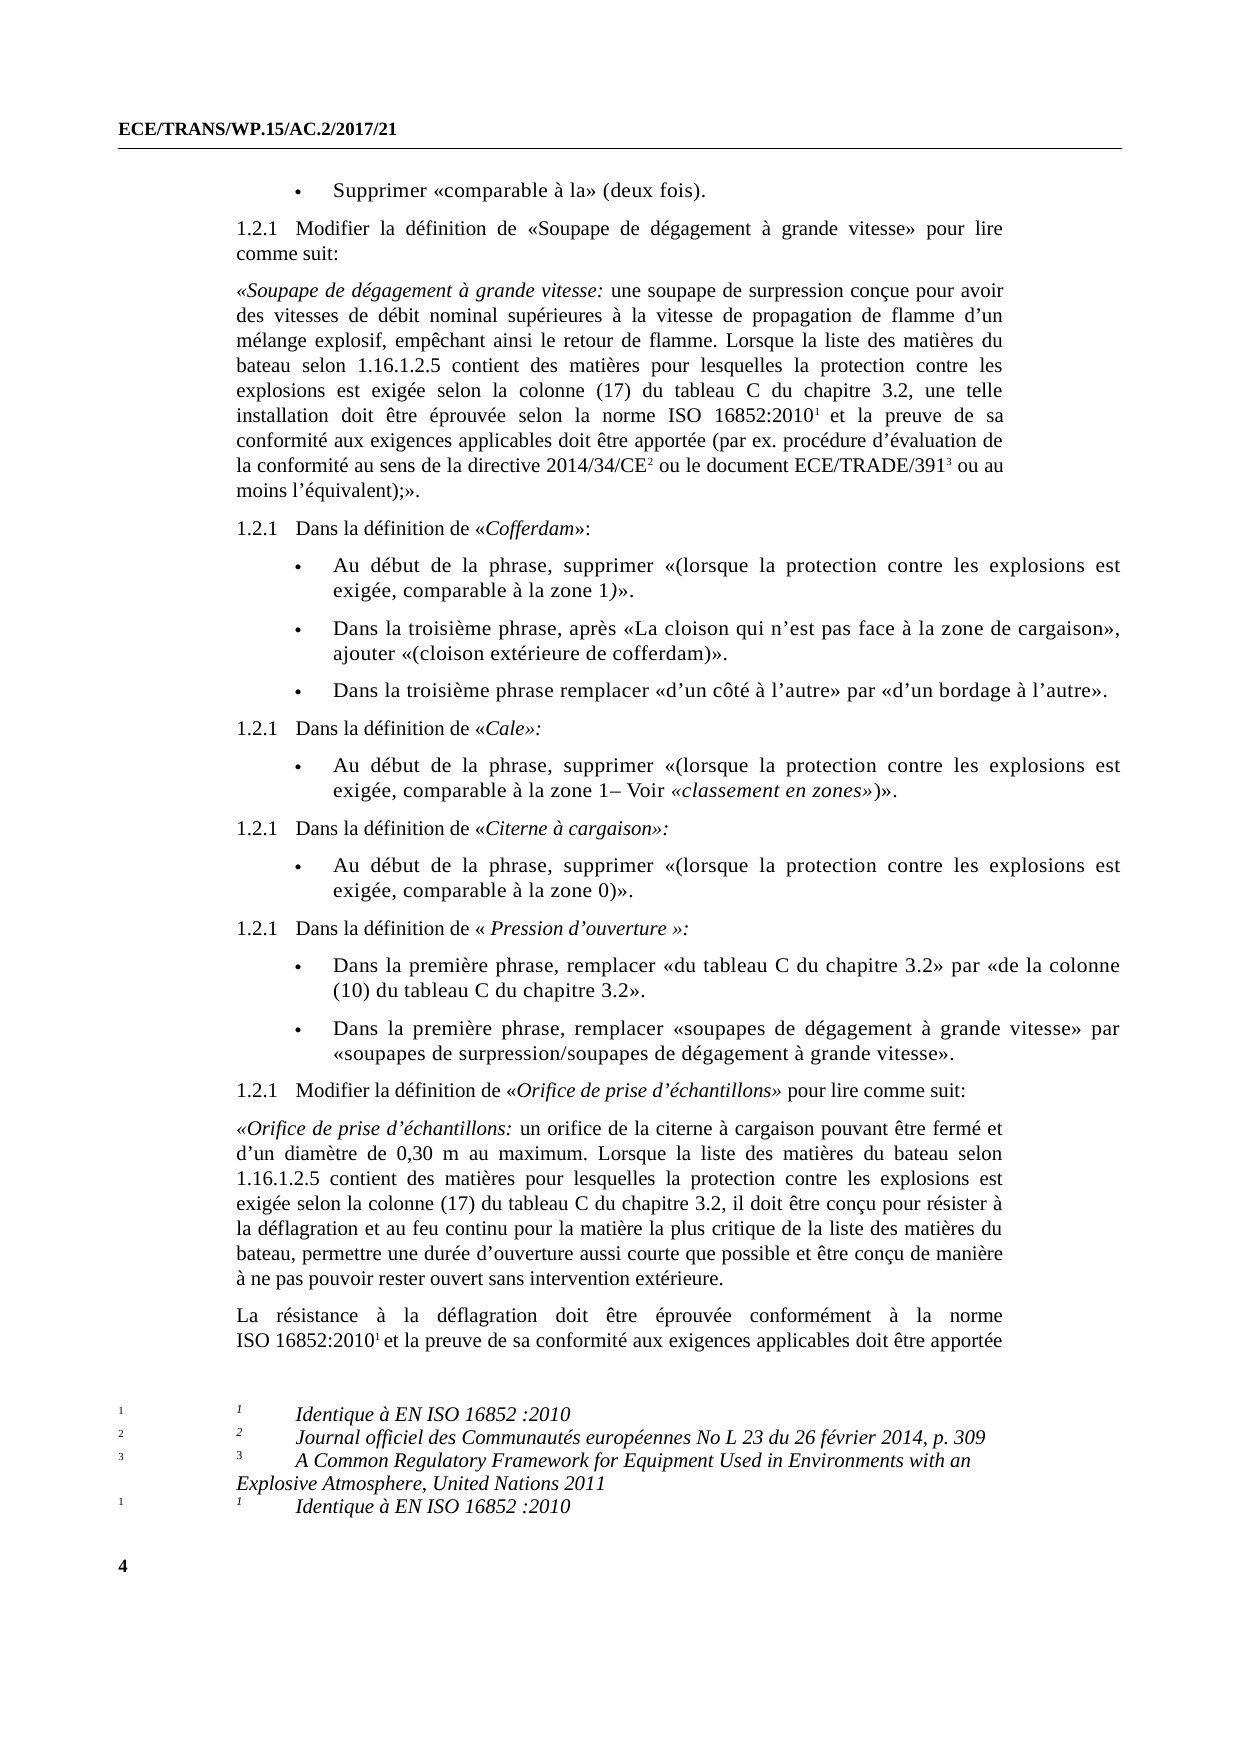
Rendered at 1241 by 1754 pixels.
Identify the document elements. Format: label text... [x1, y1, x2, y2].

text Dans la troisième phrase, après «La cloison qui n’est pas face à la zone de cargaison», ajouter «(cloison extérieure de cofferdam)». [295, 615, 1122, 665]
text 1.2.1 Dans la définition de « Pression d’ouverture »: [236, 915, 1004, 940]
text 1.2.1 Modifier la définition de «Soupape de dégagement à grande vitesse» pour lire comme suit: [236, 215, 1004, 265]
text Au début de la phrase, supprimer «(lorsque la protection contre les explosions est exigée, comparable à la zone 1– Voir «classement en zones»)». [295, 752, 1122, 802]
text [236, 1302, 1004, 1352]
text Dans la première phrase, remplacer «du tableau C du chapitre 3.2» par «de la colonne (10) du tableau C du chapitre 3.2». [295, 952, 1122, 1002]
text Au début de la phrase, supprimer «(lorsque la protection contre les explosions est exigée, comparable à la zone 1)». [295, 552, 1122, 602]
text 1.2.1 Dans la définition de «Cofferdam»: [236, 515, 1004, 540]
text «Soupape de dégagement à grande vitesse: une soupape de surpression conçue pour avoir des vitesses de débit nominal supérieures à la vitesse de propagation de flamme d’un mélange explosif, empêchant ainsi le retour de flamme. Lorsque la liste des matières du bateau selon 1.16.1.2.5 contient des matières pour lesquelles la protection contre les explosions est exigée selon la colonne (17) du tableau C du chapitre 3.2, une telle installation doit être éprouvée selon la norme ISO 16852:20101 et la preuve de sa conformité aux exigences applicables doit être apportée (par ex. procédure d’évaluation de la conformité au sens de la directive 2014/34/CE2 ou le document ECE/TRADE/3913 ou au moins l’équivalent);». [236, 277, 1004, 502]
text Supprimer «comparable à la» (deux fois). [295, 177, 1122, 202]
text «Orifice de prise d’échantillons: un orifice de la citerne à cargaison pouvant être fermé et d’un diamètre de 0,30 m au maximum. Lorsque la liste des matières du bateau selon 1.16.1.2.5 contient des matières pour lesquelles la protection contre les explosions est exigée selon la colonne (17) du tableau C du chapitre 3.2, il doit être conçu pour résister à la déflagration et au feu continu pour la matière la plus critique de la liste des matières du bateau, permettre une durée d’ouverture aussi courte que possible et être conçu de manière à ne pas pouvoir rester ouvert sans intervention extérieure. [236, 1115, 1004, 1290]
text 1.2.1 Modifier la définition de «Orifice de prise d’échantillons» pour lire comme suit: [236, 1077, 1004, 1102]
text 1.2.1 Dans la définition de «Citerne à cargaison»: [236, 815, 1004, 840]
text 1.2.1 Dans la définition de «Cale»: [236, 715, 1004, 740]
text Dans la première phrase, remplacer «soupapes de dégagement à grande vitesse» par «soupapes de surpression/soupapes de dégagement à grande vitesse». [295, 1015, 1122, 1065]
text Dans la troisième phrase remplacer «d’un côté à l’autre» par «d’un bordage à l’autre». [295, 677, 1122, 702]
text Au début de la phrase, supprimer «(lorsque la protection contre les explosions est exigée, comparable à la zone 0)». [295, 852, 1122, 902]
